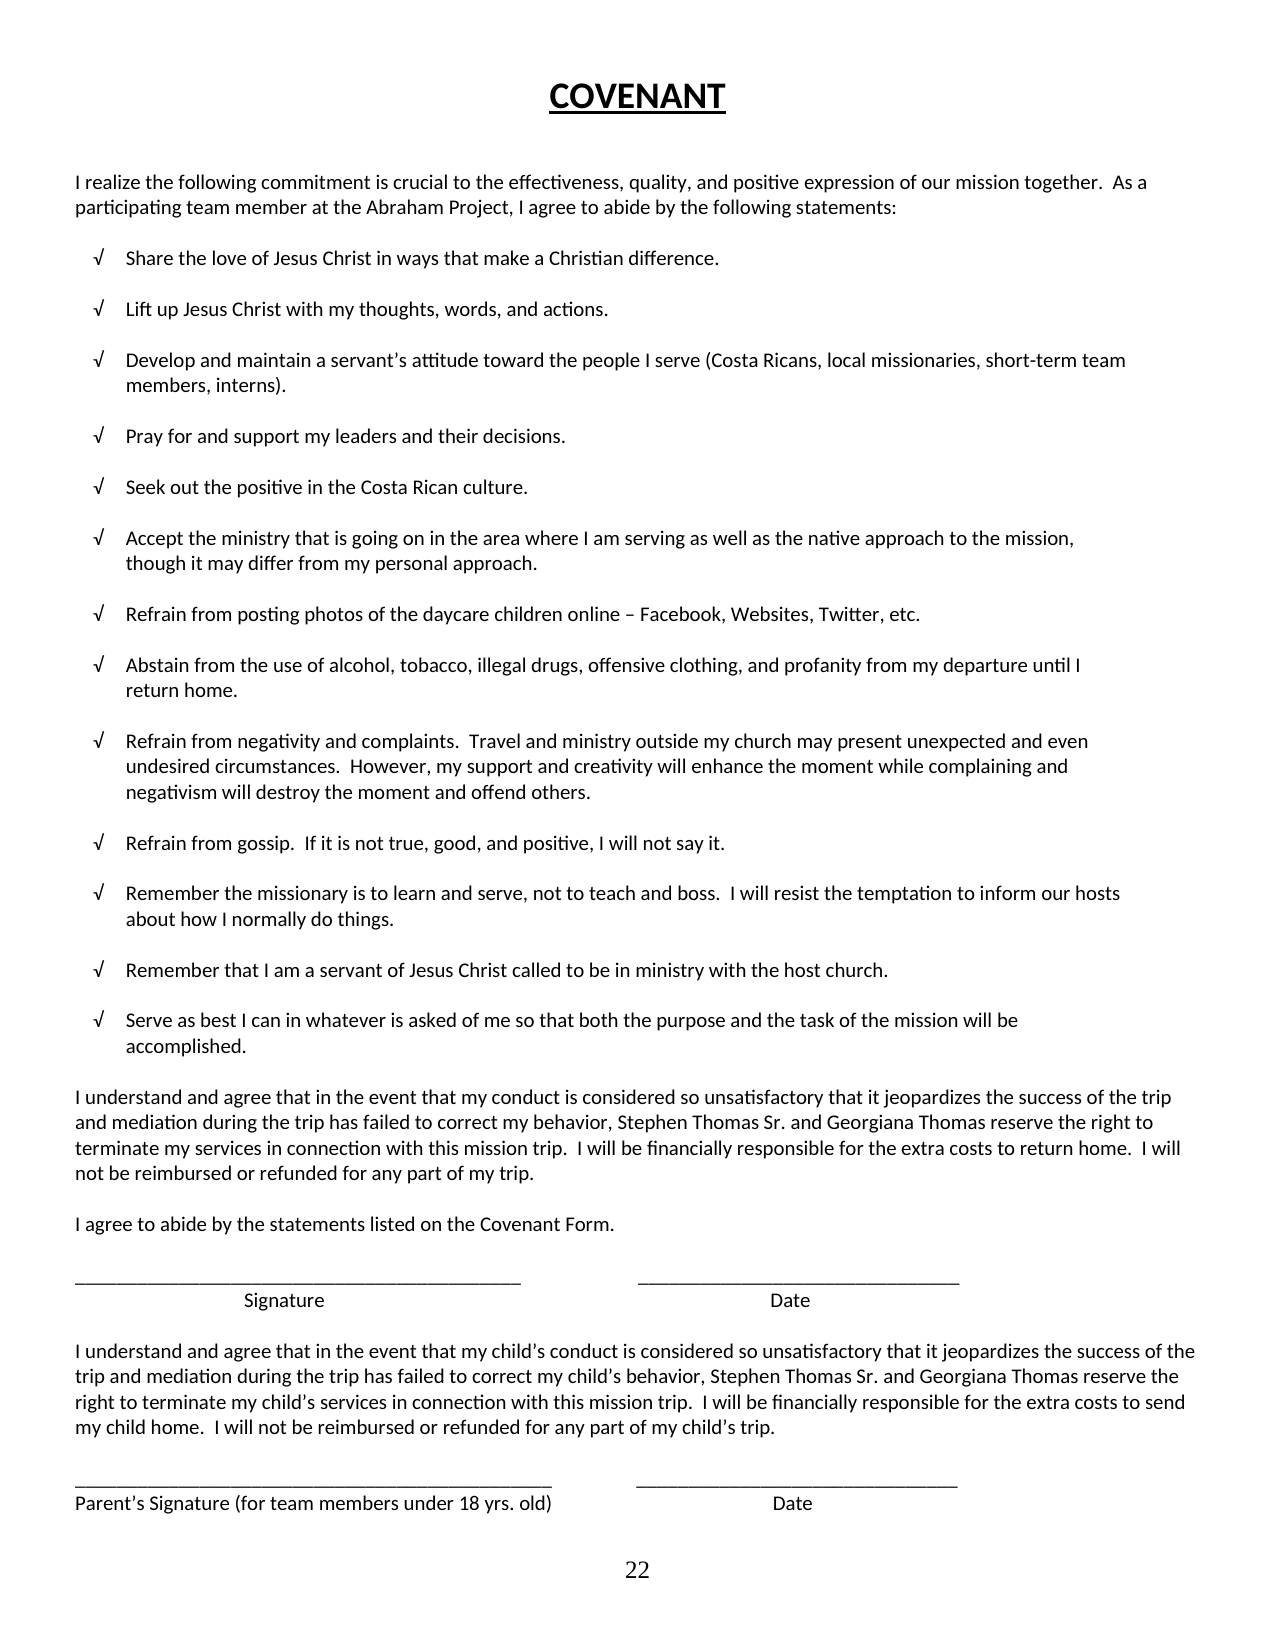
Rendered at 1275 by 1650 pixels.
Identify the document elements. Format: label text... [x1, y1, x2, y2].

table_header √ [75, 245, 114, 296]
table_cell √ [75, 728, 114, 830]
table_cell Refrain from negativity and complaints. Travel and ministry outside my church may present unexpected and even undesired circumstances. However, my support and creativity will enhance the moment while complaining and negativism will destroy the moment and offend others. [114, 728, 1146, 830]
table_cell Seek out the positive in the Costa Rican culture. [114, 474, 1146, 525]
table_cell Remember that I am a servant of Jesus Christ called to be in ministry with the host church. [114, 957, 1146, 1008]
table_cell Accept the ministry that is going on in the area where I am serving as well as the native approach to the mission, though it may differ from my personal approach. [114, 525, 1146, 601]
table_cell √ [75, 474, 114, 525]
table_cell Refrain from gossip. If it is not true, good, and positive, I will not say it. [114, 830, 1146, 881]
text I understand and agree that in the event that my child’s conduct is considered so unsatisfactory that it jeopardizes the success of the trip and mediation during the trip has failed to correct my child’s behavior, Stephen Thomas Sr. and Georgiana Thomas reserve the right to terminate my child’s services in connection with this mission trip. I will be financially responsible for the extra costs to send my child home. I will not be reimbursed or refunded for any part of my child’s trip. [75, 1338, 1200, 1440]
text ___________________________________________ _______________________________ [75, 1262, 1200, 1287]
text Signature Date [75, 1287, 1200, 1313]
table_cell Pray for and support my leaders and their decisions. [114, 423, 1146, 474]
table_cell Refrain from posting photos of the daycare children online – Facebook, Websites, Twitter, etc. [114, 601, 1146, 652]
table_cell √ [75, 957, 114, 1008]
table_cell √ [75, 296, 114, 347]
table_cell √ [75, 830, 114, 881]
table_cell Develop and maintain a servant’s attitude toward the people I serve (Costa Ricans, local missionaries, short-term team members, interns). [114, 347, 1146, 423]
table_header Share the love of Jesus Christ in ways that make a Christian difference. [114, 245, 1146, 296]
table_cell √ [75, 652, 114, 728]
table_cell Abstain from the use of alcohol, tobacco, illegal drugs, offensive clothing, and profanity from my departure until I return home. [114, 652, 1146, 728]
text I realize the following commitment is crucial to the effectiveness, quality, and positive expression of our mission together. As a participating team member at the Abraham Project, I agree to abide by the following statements: [75, 169, 1200, 220]
table_cell √ [75, 1008, 114, 1058]
table_cell √ [75, 601, 114, 652]
table_cell √ [75, 525, 114, 601]
table_cell √ [75, 347, 114, 423]
text Parent’s Signature (for team members under 18 yrs. old) Date [75, 1491, 1200, 1516]
table_cell Lift up Jesus Christ with my thoughts, words, and actions. [114, 296, 1146, 347]
table_cell √ [75, 423, 114, 474]
subtitle COVENANT [75, 72, 1200, 118]
text I understand and agree that in the event that my conduct is considered so unsatisfactory that it jeopardizes the success of the trip and mediation during the trip has failed to correct my behavior, Stephen Thomas Sr. and Georgiana Thomas reserve the right to terminate my services in connection with this mission trip. I will be financially responsible for the extra costs to return home. I will not be reimbursed or refunded for any part of my trip. [75, 1084, 1200, 1186]
table_cell √ [75, 881, 114, 957]
table_cell Serve as best I can in whatever is asked of me so that both the purpose and the task of the mission will be accomplished. [114, 1008, 1146, 1058]
table_cell Remember the missionary is to learn and serve, not to teach and boss. I will resist the temptation to inform our hosts about how I normally do things. [114, 881, 1146, 957]
text ______________________________________________ _______________________________ [75, 1465, 1200, 1491]
text I agree to abide by the statements listed on the Covenant Form. [75, 1211, 1200, 1236]
